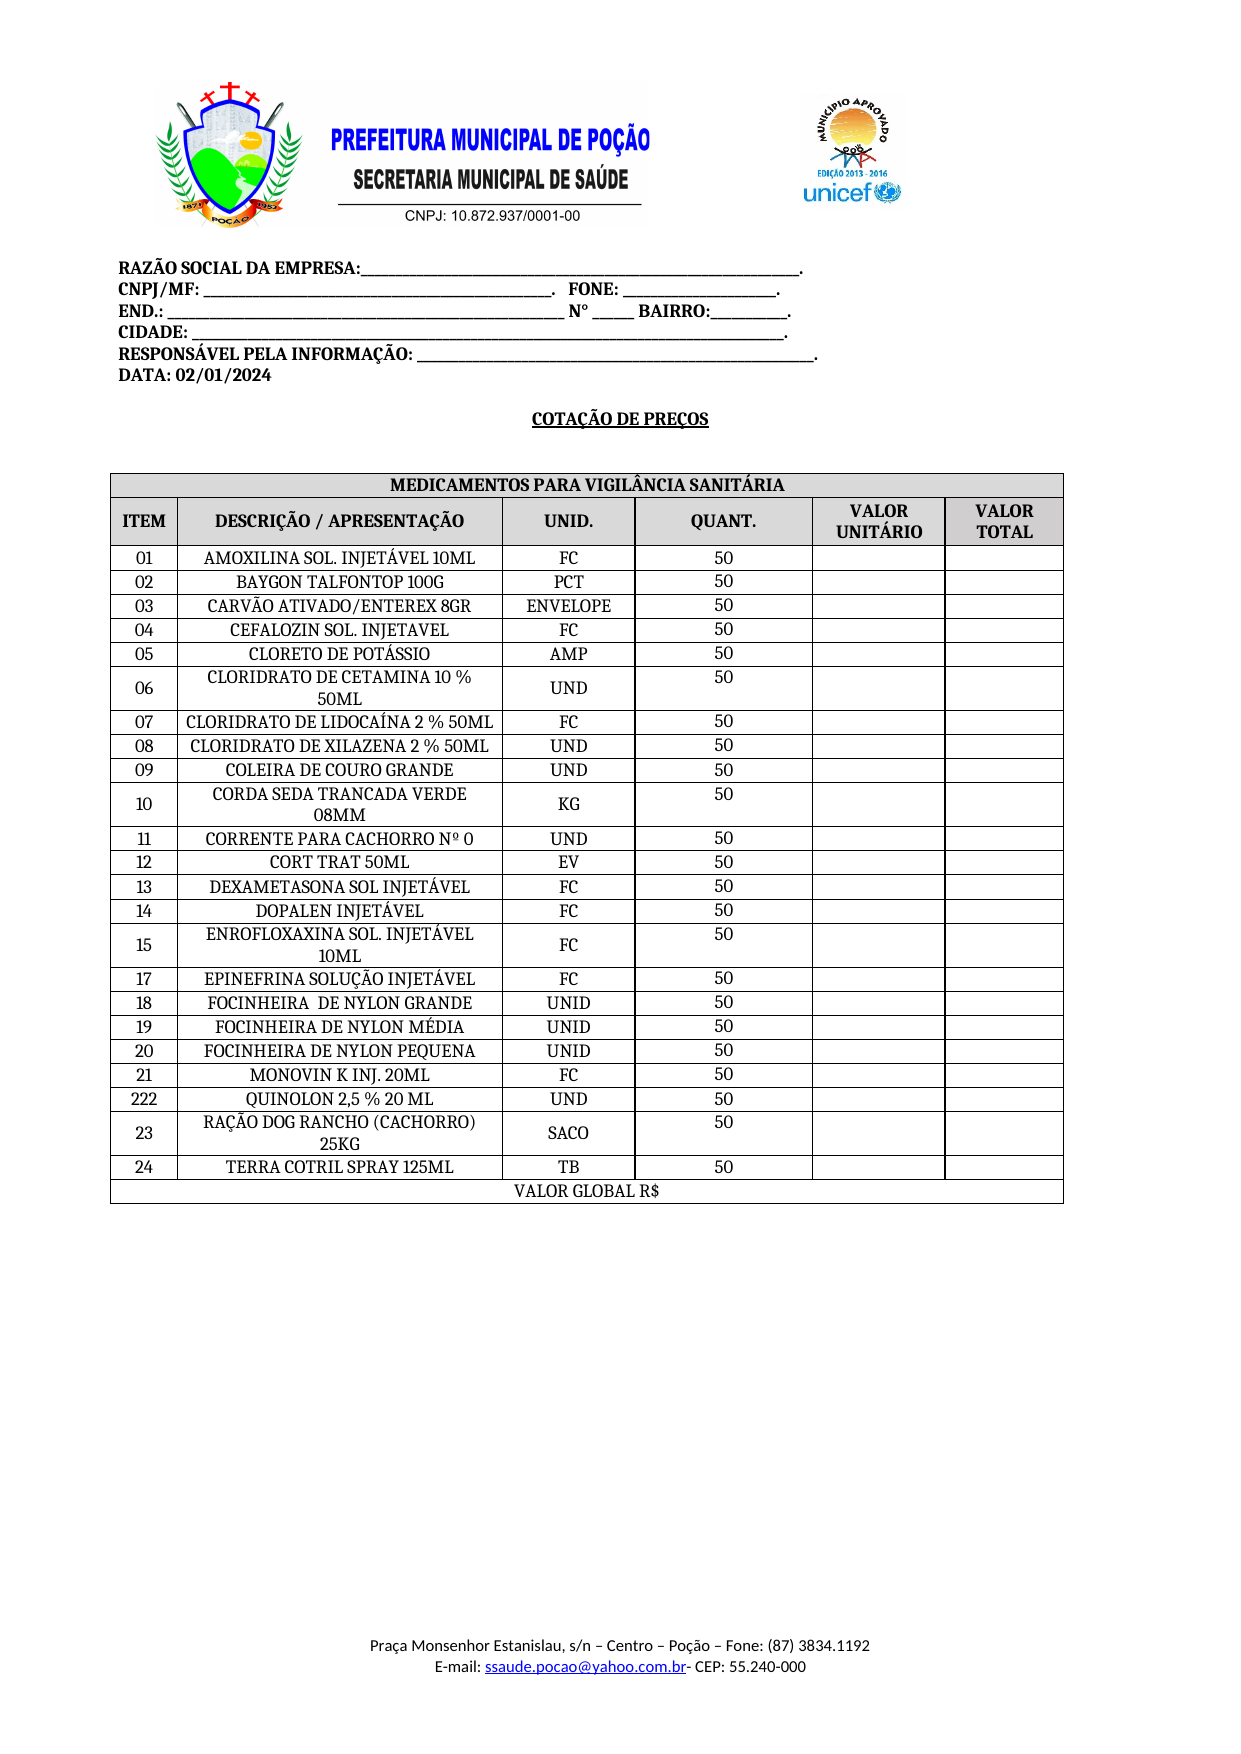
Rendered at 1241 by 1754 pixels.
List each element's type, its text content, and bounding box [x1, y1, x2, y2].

table_cell 10 [111, 783, 177, 826]
table_cell CARVÃO ATIVADO/ENTEREX 8GR [178, 595, 502, 618]
table_cell CEFALOZIN SOL. INJETAVEL [178, 619, 502, 642]
table_cell [813, 1064, 944, 1087]
table_cell [946, 992, 1063, 1015]
table_header MEDICAMENTOS PARA VIGILÂNCIA SANITÁRIA [111, 474, 1063, 497]
table_cell 50 [636, 667, 812, 710]
table_cell 50 [636, 1156, 812, 1179]
table_cell FC [503, 619, 634, 642]
table_cell [946, 595, 1063, 618]
table_cell [946, 875, 1063, 898]
table_cell QUANT. [636, 498, 812, 545]
table_cell [946, 900, 1063, 922]
table_cell 03 [111, 595, 177, 618]
table_cell EV [503, 851, 634, 874]
table_cell 18 [111, 992, 177, 1015]
table_cell [946, 1156, 1063, 1179]
table_cell [813, 595, 944, 618]
table_cell CLORIDRATO DE CETAMINA 10 % 50ML [178, 667, 502, 710]
text END.: _________________________________________________________ N° ______ BAIRRO:___________. [118, 300, 1122, 322]
table_cell 50 [636, 1016, 812, 1039]
text RESPONSÁVEL PELA INFORMAÇÃO: _________________________________________________________. [118, 343, 1122, 365]
table_cell CLORIDRATO DE XILAZENA 2 % 50ML [178, 735, 502, 758]
table_cell 24 [111, 1156, 177, 1179]
table_cell UND [503, 667, 634, 710]
table_cell [946, 851, 1063, 874]
table_cell [946, 827, 1063, 850]
table_cell COLEIRA DE COURO GRANDE [178, 759, 502, 782]
table_cell [946, 711, 1063, 734]
table_cell [813, 1112, 944, 1155]
table_cell 23 [111, 1112, 177, 1155]
table_cell FC [503, 711, 634, 734]
table_cell TB [503, 1156, 634, 1179]
text RAZÃO SOCIAL DA EMPRESA:_______________________________________________________________. [118, 257, 1122, 279]
table_cell [813, 851, 944, 874]
table_cell 01 [111, 546, 177, 569]
table_cell ENVELOPE [503, 595, 634, 618]
table_cell FOCINHEIRA DE NYLON MÉDIA [178, 1016, 502, 1039]
table_cell 19 [111, 1016, 177, 1039]
table_cell AMP [503, 643, 634, 666]
table_cell UND [503, 735, 634, 758]
table_cell [946, 783, 1063, 826]
table_cell BAYGON TALFONTOP 100G [178, 571, 502, 593]
table_cell UNID [503, 1016, 634, 1039]
table_cell 50 [636, 571, 812, 593]
table_cell CLORETO DE POTÁSSIO [178, 643, 502, 666]
table_cell 50 [636, 783, 812, 826]
table_cell [813, 827, 944, 850]
table_cell 50 [636, 759, 812, 782]
table_cell FC [503, 924, 634, 967]
table_cell KG [503, 783, 634, 826]
table_cell DESCRIÇÃO / APRESENTAÇÃO [178, 498, 502, 545]
table_cell 50 [636, 992, 812, 1015]
table_cell FOCINHEIRA DE NYLON GRANDE [178, 992, 502, 1015]
table_cell RAÇÃO DOG RANCHO (CACHORRO) 25KG [178, 1112, 502, 1155]
table_cell [813, 735, 944, 758]
table_cell 09 [111, 759, 177, 782]
table_cell PCT [503, 571, 634, 593]
table_cell CORRENTE PARA CACHORRO Nº 0 [178, 827, 502, 850]
table_cell 50 [636, 1112, 812, 1155]
table_cell [946, 759, 1063, 782]
table_cell DEXAMETASONA SOL INJETÁVEL [178, 875, 502, 898]
table_cell 17 [111, 968, 177, 991]
table_cell 07 [111, 711, 177, 734]
table_cell 14 [111, 900, 177, 922]
text COTAÇÃO DE PREÇOS [118, 408, 1122, 430]
table_cell 50 [636, 1064, 812, 1087]
table_cell 11 [111, 827, 177, 850]
table_cell 50 [636, 595, 812, 618]
table_cell EPINEFRINA SOLUÇÃO INJETÁVEL [178, 968, 502, 991]
text CNPJ/MF: __________________________________________________. FONE: ______________________. [118, 279, 1122, 300]
table_cell 21 [111, 1064, 177, 1087]
table_cell VALOR GLOBAL R$ [111, 1180, 1063, 1203]
table_cell [813, 546, 944, 569]
table_cell QUINOLON 2,5 % 20 ML [178, 1088, 502, 1111]
table_cell UNID [503, 992, 634, 1015]
table_cell SACO [503, 1112, 634, 1155]
text CIDADE: _____________________________________________________________________________________. [118, 322, 1122, 343]
table_cell [813, 992, 944, 1015]
table_cell [813, 619, 944, 642]
table_cell [946, 619, 1063, 642]
table_cell 50 [636, 546, 812, 569]
table_cell [813, 1040, 944, 1063]
table_cell [946, 546, 1063, 569]
table_cell TERRA COTRIL SPRAY 125ML [178, 1156, 502, 1179]
table_cell [813, 1156, 944, 1179]
table_cell [946, 667, 1063, 710]
table_cell 50 [636, 968, 812, 991]
table_cell VALOR UNITÁRIO [813, 498, 944, 545]
table_cell [946, 1064, 1063, 1087]
table_cell 50 [636, 735, 812, 758]
table_cell [946, 571, 1063, 593]
text DATA: 02/01/2024 [118, 365, 1122, 387]
table_cell 04 [111, 619, 177, 642]
table_cell [813, 968, 944, 991]
table_cell 50 [636, 1088, 812, 1111]
table_cell [813, 571, 944, 593]
table_cell 15 [111, 924, 177, 967]
table_cell 08 [111, 735, 177, 758]
table_cell 222 [111, 1088, 177, 1111]
table_cell 50 [636, 900, 812, 922]
table_cell 06 [111, 667, 177, 710]
table_cell 02 [111, 571, 177, 593]
table_cell CORT TRAT 50ML [178, 851, 502, 874]
table_cell FC [503, 875, 634, 898]
table_cell 50 [636, 711, 812, 734]
table_cell 20 [111, 1040, 177, 1063]
table_cell [946, 1088, 1063, 1111]
table_cell [813, 875, 944, 898]
table_cell FC [503, 900, 634, 922]
table_cell AMOXILINA SOL. INJETÁVEL 10ML [178, 546, 502, 569]
table_cell [813, 643, 944, 666]
table_cell [813, 900, 944, 922]
table_cell [946, 1016, 1063, 1039]
table_cell 12 [111, 851, 177, 874]
table_cell 13 [111, 875, 177, 898]
table_cell ENROFLOXAXINA SOL. INJETÁVEL 10ML [178, 924, 502, 967]
table_cell [813, 924, 944, 967]
table_cell [946, 735, 1063, 758]
table_cell ITEM [111, 498, 177, 545]
table_cell FOCINHEIRA DE NYLON PEQUENA [178, 1040, 502, 1063]
table_cell [946, 968, 1063, 991]
table_cell [813, 711, 944, 734]
table_cell VALOR TOTAL [946, 498, 1063, 545]
table_cell UNID. [503, 498, 634, 545]
table_cell [946, 924, 1063, 967]
table_cell UND [503, 759, 634, 782]
table_cell MONOVIN K INJ. 20ML [178, 1064, 502, 1087]
table_cell DOPALEN INJETÁVEL [178, 900, 502, 922]
table_cell [813, 667, 944, 710]
table_cell [813, 783, 944, 826]
table_cell 50 [636, 875, 812, 898]
table_cell FC [503, 1064, 634, 1087]
table_cell 50 [636, 619, 812, 642]
table_cell 50 [636, 924, 812, 967]
picture [759, 92, 946, 210]
table_cell CLORIDRATO DE LIDOCAÍNA 2 % 50ML [178, 711, 502, 734]
table_cell UND [503, 827, 634, 850]
table_cell 50 [636, 643, 812, 666]
table_cell [946, 1112, 1063, 1155]
table_cell UND [503, 1088, 634, 1111]
table_cell [813, 1016, 944, 1039]
table_cell 05 [111, 643, 177, 666]
table_cell [946, 643, 1063, 666]
table_cell 50 [636, 1040, 812, 1063]
table_cell 50 [636, 851, 812, 874]
table_cell [946, 1040, 1063, 1063]
table_cell FC [503, 968, 634, 991]
table_cell UNID [503, 1040, 634, 1063]
table_cell CORDA SEDA TRANCADA VERDE 08MM [178, 783, 502, 826]
picture [155, 82, 650, 228]
table_cell [813, 759, 944, 782]
table_cell [813, 1088, 944, 1111]
table_cell FC [503, 546, 634, 569]
table_cell 50 [636, 827, 812, 850]
